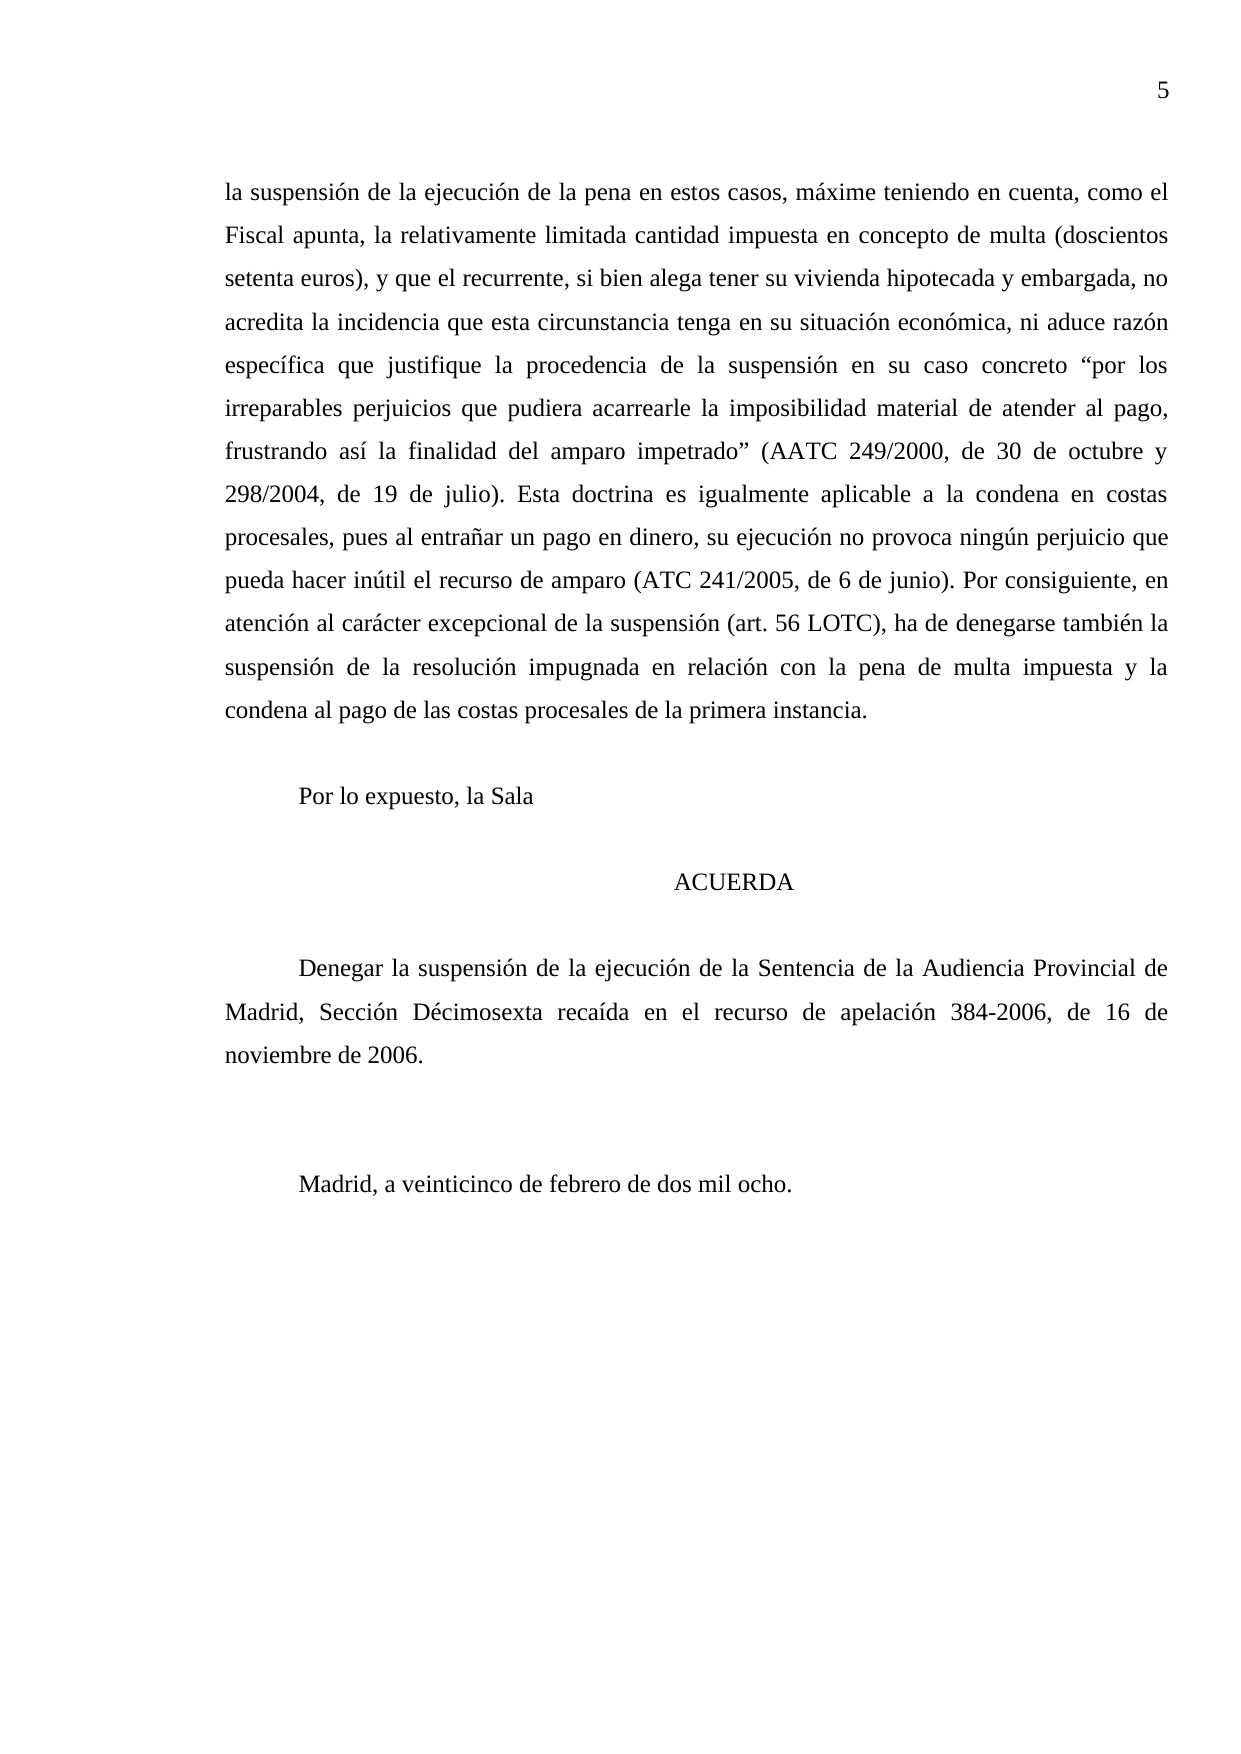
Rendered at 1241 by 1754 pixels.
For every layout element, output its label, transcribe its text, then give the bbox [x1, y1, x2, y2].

text Por lo expuesto, la Sala [224, 781, 1169, 810]
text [224, 177, 1169, 723]
text Denegar la suspensión de la ejecución de la Sentencia de la Audiencia Provincial de Madrid, Sección Décimosexta recaída en el recurso de apelación 384-2006, de 16 de noviembre de 2006. [224, 953, 1169, 1068]
text ACUERDA [224, 867, 1169, 896]
text Madrid, a veinticinco de febrero de dos mil ocho. [224, 1169, 1169, 1198]
